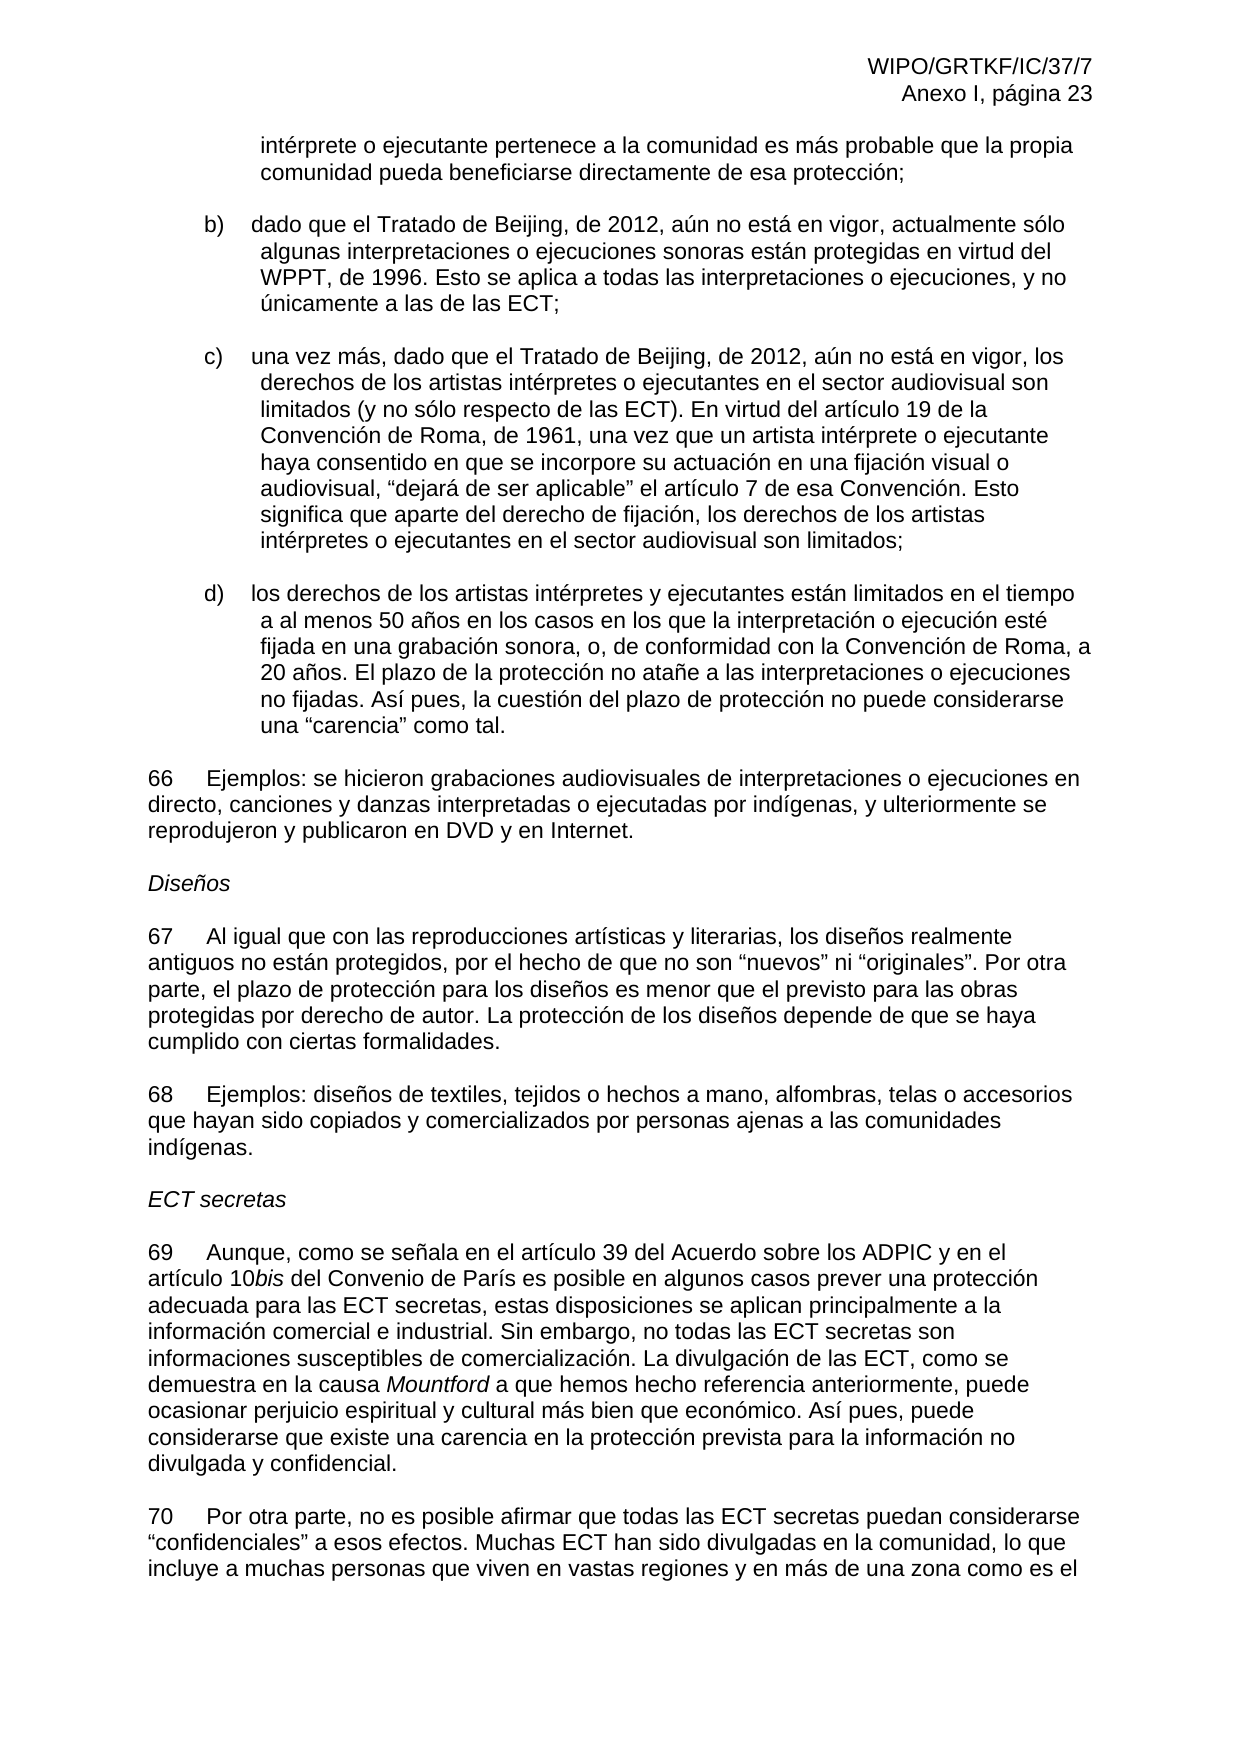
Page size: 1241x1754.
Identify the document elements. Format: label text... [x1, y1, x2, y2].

text Diseños [148, 870, 1092, 896]
text Al igual que con las reproducciones artísticas y literarias, los diseños realmente antiguos no están protegidos, por el hecho de que no son “nuevos” ni “originales”. Por otra parte, el plazo de protección para los diseños es menor que el previsto para las obras protegidas por derecho de autor. La protección de los diseños depende de que se haya cumplido con ciertas formalidades. [148, 923, 1092, 1054]
list dado que el Tratado de Beijing, de 2012, aún no está en vigor, actualmente sólo algunas interpretaciones o ejecuciones sonoras están protegidas en virtud del WPPT, de 1996. Esto se aplica a todas las interpretaciones o ejecuciones, y no únicamente a las de las ECT; [204, 211, 1092, 317]
list los derechos de los artistas intérpretes y ejecutantes están limitados en el tiempo a al menos 50 años en los casos en los que la interpretación o ejecución esté fijada en una grabación sonora, o, de conformidad con la Convención de Roma, a 20 años. El plazo de la protección no atañe a las interpretaciones o ejecuciones no fijadas. Así pues, la cuestión del plazo de protección no puede considerarse una “carencia” como tal. [204, 580, 1092, 765]
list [204, 132, 1092, 185]
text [148, 1503, 1092, 1582]
text Ejemplos: se hicieron grabaciones audiovisuales de interpretaciones o ejecuciones en directo, canciones y danzas interpretadas o ejecutadas por indígenas, y ulteriormente se reprodujeron y publicaron en DVD y en Internet. [148, 765, 1092, 844]
text Ejemplos: diseños de textiles, tejidos o hechos a mano, alfombras, telas o accesorios que hayan sido copiados y comercializados por personas ajenas a las comunidades indígenas. [148, 1081, 1092, 1160]
list una vez más, dado que el Tratado de Beijing, de 2012, aún no está en vigor, los derechos de los artistas intérpretes o ejecutantes en el sector audiovisual son limitados (y no sólo respecto de las ECT). En virtud del artículo 19 de la Convención de Roma, de 1961, una vez que un artista intérprete o ejecutante haya consentido en que se incorpore su actuación en una fijación visual o audiovisual, “dejará de ser aplicable” el artículo 7 de esa Convención. Esto significa que aparte del derecho de fijación, los derechos de los artistas intérpretes o ejecutantes en el sector audiovisual son limitados; [204, 343, 1092, 554]
text Aunque, como se señala en el artículo 39 del Acuerdo sobre los ADPIC y en el artículo 10bis del Convenio de París es posible en algunos casos prever una protección adecuada para las ECT secretas, estas disposiciones se aplican principalmente a la información comercial e industrial. Sin embargo, no todas las ECT secretas son informaciones susceptibles de comercialización. La divulgación de las ECT, como se demuestra en la causa Mountford a que hemos hecho referencia anteriormente, puede ocasionar perjuicio espiritual y cultural más bien que económico. Así pues, puede considerarse que existe una carencia en la protección prevista para la información no divulgada y confidencial. [148, 1239, 1092, 1476]
text ECT secretas [148, 1186, 1092, 1213]
